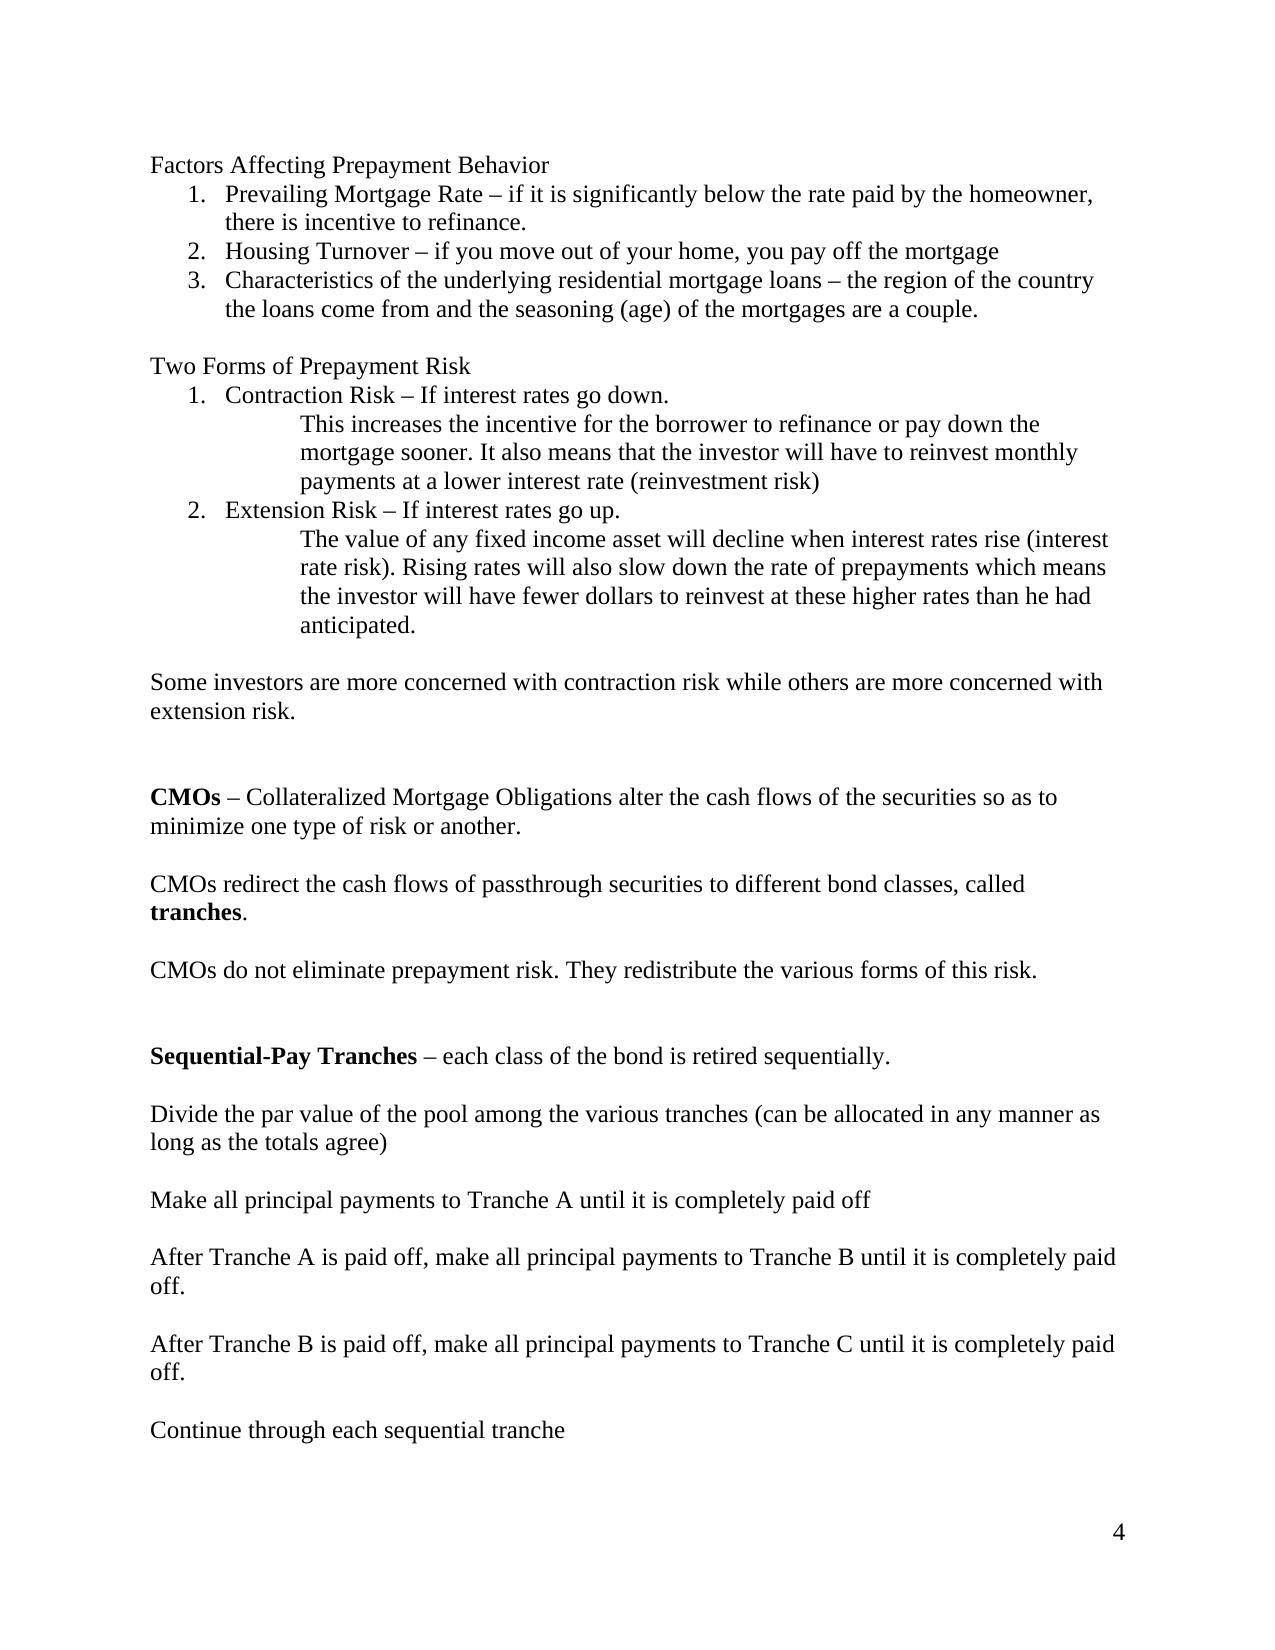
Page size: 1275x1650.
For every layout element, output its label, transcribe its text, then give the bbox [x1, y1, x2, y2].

text Make all principal payments to Tranche A until it is completely paid off [150, 1185, 1125, 1214]
text Continue through each sequential tranche [150, 1415, 1125, 1444]
text After Tranche A is paid off, make all principal payments to Tranche B until it is completely paid off. [150, 1242, 1125, 1300]
text CMOs – Collateralized Mortgage Obligations alter the cash flows of the securities so as to minimize one type of risk or another. [150, 782, 1125, 840]
list Prevailing Mortgage Rate – if it is significantly below the rate paid by the homeowner, there is incentive to refinance. [187, 179, 1125, 236]
list Extension Risk – If interest rates go up. [187, 495, 1125, 524]
text Divide the par value of the pool among the various tranches (can be allocated in any manner as long as the totals agree) [150, 1099, 1125, 1156]
text CMOs do not eliminate prepayment risk. They redistribute the various forms of this risk. [150, 955, 1125, 984]
text The value of any fixed income asset will decline when interest rates rise (interest rate risk). Rising rates will also slow down the rate of prepayments which means the investor will have fewer dollars to reinvest at these higher rates than he had anticipated. [300, 524, 1125, 639]
text This increases the incentive for the borrower to refinance or pay down the mortgage sooner. It also means that the investor will have to reinvest monthly payments at a lower interest rate (reinvestment risk) [300, 409, 1125, 495]
text Some investors are more concerned with contraction risk while others are more concerned with extension risk. [150, 667, 1125, 725]
list Characteristics of the underlying residential mortgage loans – the region of the country the loans come from and the seasoning (age) of the mortgages are a couple. [187, 265, 1125, 322]
text Sequential-Pay Tranches – each class of the bond is retired sequentially. [150, 1041, 1125, 1070]
list Housing Turnover – if you move out of your home, you pay off the mortgage [187, 236, 1125, 265]
text After Tranche B is paid off, make all principal payments to Tranche C until it is completely paid off. [150, 1329, 1125, 1386]
text Factors Affecting Prepayment Behavior [150, 150, 1125, 179]
text Two Forms of Prepayment Risk [150, 351, 1125, 380]
list Contraction Risk – If interest rates go down. [187, 380, 1125, 409]
text CMOs redirect the cash flows of passthrough securities to different bond classes, called tranches. [150, 869, 1125, 926]
